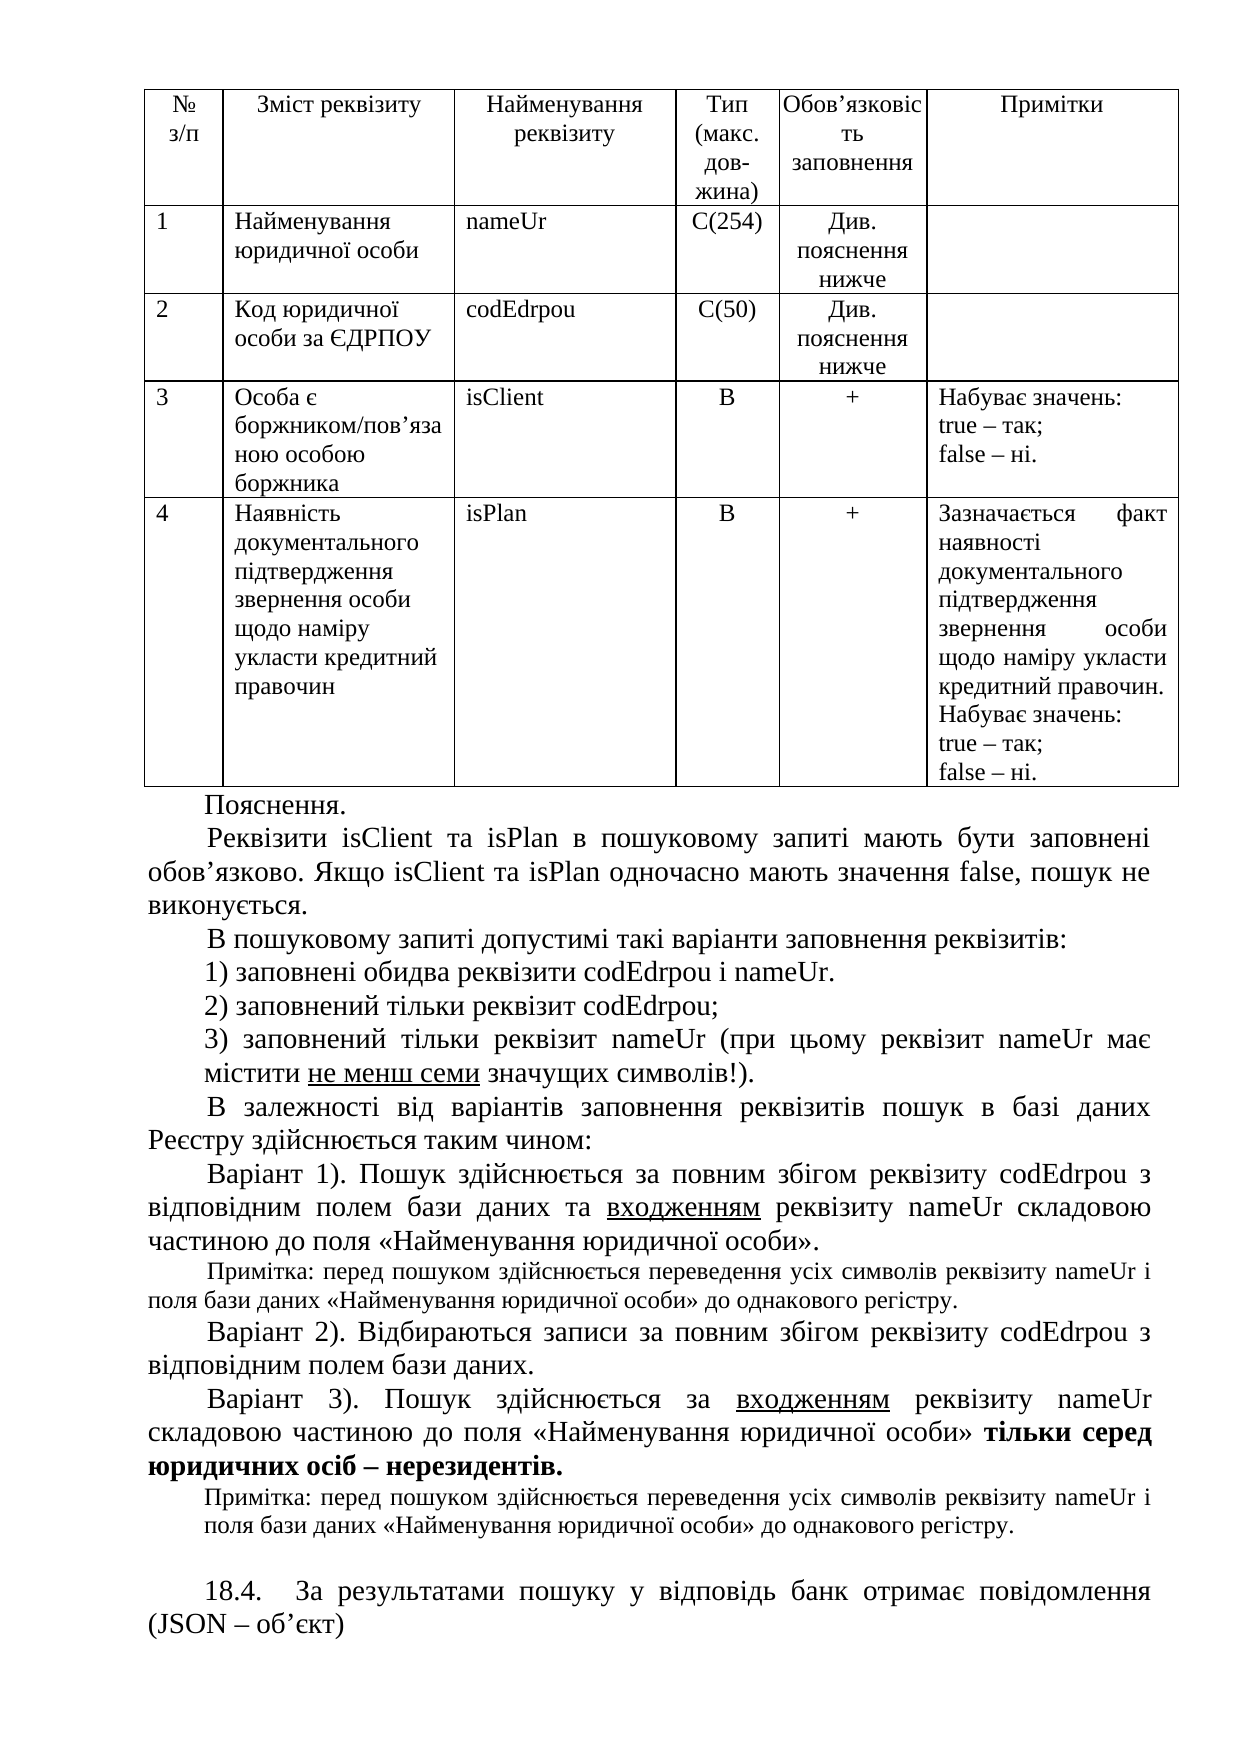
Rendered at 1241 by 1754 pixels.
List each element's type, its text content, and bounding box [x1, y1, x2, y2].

table_cell nameUr [455, 206, 675, 292]
text Реквізити isClient та isPlan в пошуковому запиті мають бути заповнені обов’язково. Якщо isClient та isPlan одночасно мають значення false, пошук не виконується. [148, 820, 1152, 921]
table_cell Код юридичної особи за ЄДРПОУ [224, 294, 454, 380]
table_header Найменування реквізиту [455, 90, 675, 204]
table_cell isPlan [455, 498, 675, 786]
text В пошуковому запиті допустимі такі варіанти заповнення реквізитів: [148, 921, 1152, 954]
table_cell + [780, 498, 926, 786]
table_cell 4 [145, 498, 222, 786]
table_cell C(50) [677, 294, 779, 380]
table_cell codEdrpou [455, 294, 675, 380]
text Пояснення. [204, 787, 1152, 820]
text Варіант 1). Пошук здійснюється за повним збігом реквізиту codEdrpou з відповідним полем бази даних та входженням реквізиту nameUr складовою частиною до поля «Найменування юридичної особи». [148, 1156, 1152, 1256]
table_cell isClient [455, 382, 675, 497]
table_cell Набуває значень: true – так; false – ні. [928, 382, 1178, 497]
text Варіант 2). Відбираються записи за повним збігом реквізиту codEdrpou з відповідним полем бази даних. [148, 1314, 1152, 1381]
table_cell B [677, 382, 779, 497]
table_header Зміст реквізиту [224, 90, 454, 204]
table_cell [928, 206, 1178, 292]
list За результатами пошуку у відповідь банк отримає повідомлення (JSON – об’єкт) [148, 1573, 1152, 1640]
table_cell 3 [145, 382, 222, 497]
table_cell B [677, 498, 779, 786]
text Варіант 3). Пошук здійснюється за входженням реквізиту nameUr складовою частиною до поля «Найменування юридичної особи» тільки серед юридичних осіб – нерезидентів. [148, 1381, 1152, 1482]
table_header Примітки [928, 90, 1178, 204]
table_cell [928, 294, 1178, 380]
table_cell C(254) [677, 206, 779, 292]
table_cell + [780, 382, 926, 497]
table_header Обов’язковість заповнення [780, 90, 926, 204]
text Примітка: перед пошуком здійснюється переведення усіх символів реквізиту nameUr і поля бази даних «Найменування юридичної особи» до однакового регістру. [204, 1482, 1152, 1539]
table_header № з/п [145, 90, 222, 204]
table_header Тип (макс. дов-жина) [677, 90, 779, 204]
table_cell Наявність документального підтвердження звернення особи щодо наміру укласти кредитний правочин [224, 498, 454, 786]
table_cell 2 [145, 294, 222, 380]
text 2) заповнений тільки реквізит codEdrpou; [204, 988, 1152, 1022]
text 1) заповнені обидва реквізити codEdrpou і nameUr. [204, 954, 1152, 988]
table_cell Найменування юридичної особи [224, 206, 454, 292]
table_cell Див. пояснення нижче [780, 294, 926, 380]
text В залежності від варіантів заповнення реквізитів пошук в базі даних Реєстру здійснюється таким чином: [148, 1089, 1152, 1156]
table_cell Див. пояснення нижче [780, 206, 926, 292]
text 3) заповнений тільки реквізит nameUr (при цьому реквізит nameUr має містити не менш семи значущих символів!). [204, 1022, 1152, 1089]
table_cell Зазначається факт наявності документального підтвердження звернення особи щодо наміру укласти кредитний правочин. Набуває значень: true – так; false – ні. [928, 498, 1178, 786]
text Примітка: перед пошуком здійснюється переведення усіх символів реквізиту nameUr і поля бази даних «Найменування юридичної особи» до однакового регістру. [148, 1256, 1152, 1314]
table_cell Особа є боржником/пов’язаною особою боржника [224, 382, 454, 497]
table_cell 1 [145, 206, 222, 292]
